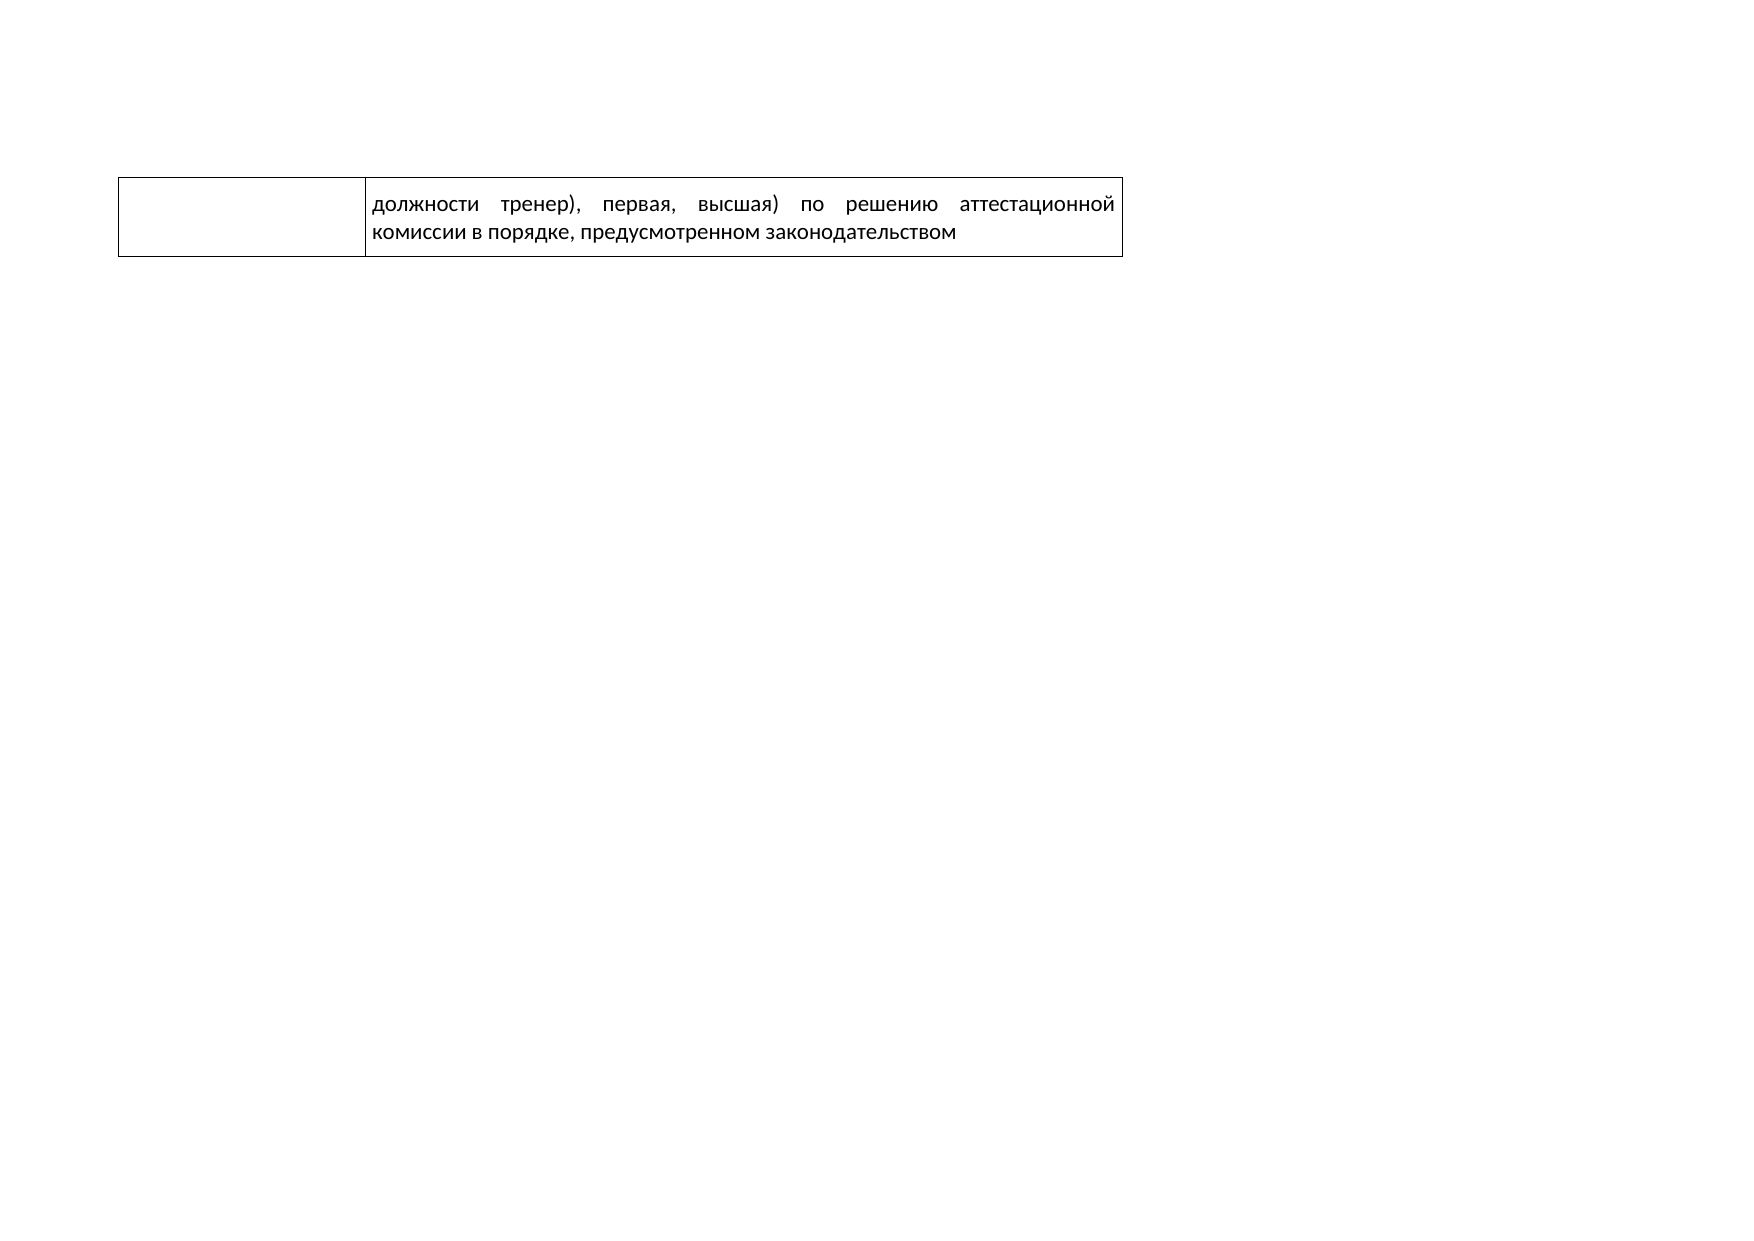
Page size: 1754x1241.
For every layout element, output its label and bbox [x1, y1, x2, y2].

table_cell [119, 178, 365, 256]
table_cell [366, 178, 1122, 256]
